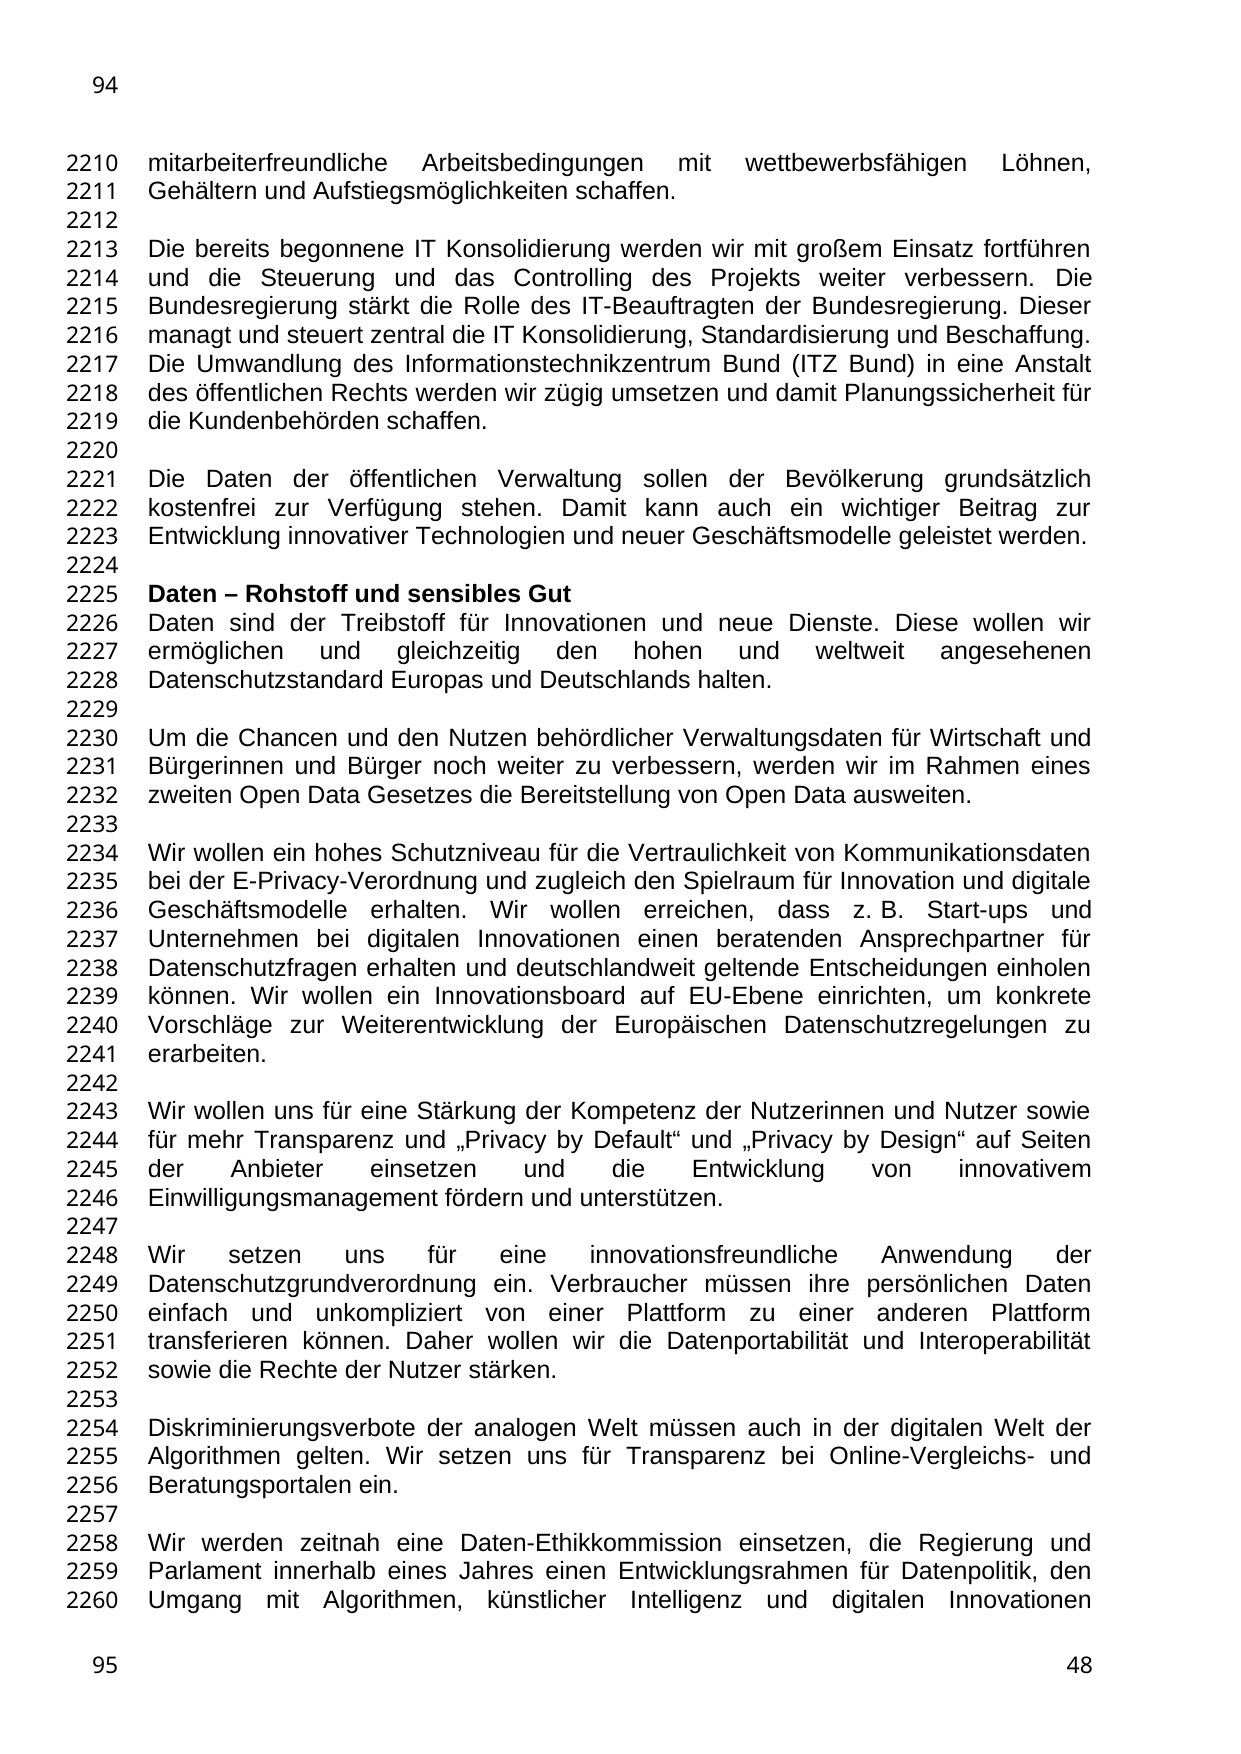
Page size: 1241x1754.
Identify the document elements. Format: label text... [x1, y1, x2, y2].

subtitle Daten – Rohstoff und sensibles Gut [148, 579, 1093, 608]
text Diskriminierungsverbote der analogen Welt müssen auch in der digitalen Welt der Algorithmen gelten. Wir setzen uns für Transparenz bei Online-Vergleichs- und Beratungsportalen ein. [148, 1413, 1093, 1499]
text Wir setzen uns für eine innovationsfreundliche Anwendung der Datenschutzgrundverordnung ein. Verbraucher müssen ihre persönlichen Daten einfach und unkompliziert von einer Plattform zu einer anderen Plattform transferieren können. Daher wollen wir die Datenportabilität und Interoperabilität sowie die Rechte der Nutzer stärken. [148, 1240, 1093, 1384]
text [148, 1528, 1093, 1614]
text Die Daten der öffentlichen Verwaltung sollen der Bevölkerung grundsätzlich kostenfrei zur Verfügung stehen. Damit kann auch ein wichtiger Beitrag zur Entwicklung innovativer Technologien und neuer Geschäftsmodelle geleistet werden. [148, 464, 1093, 550]
text Daten sind der Treibstoff für Innovationen und neue Dienste. Diese wollen wir ermöglichen und gleichzeitig den hohen und weltweit angesehenen Datenschutzstandard Europas und Deutschlands halten. [148, 608, 1093, 694]
text Wir wollen ein hohes Schutzniveau für die Vertraulichkeit von Kommunikationsdaten bei der E-Privacy-Verordnung und zugleich den Spielraum für Innovation und digitale Geschäftsmodelle erhalten. Wir wollen erreichen, dass z. B. Start-ups und Unternehmen bei digitalen Innovationen einen beratenden Ansprechpartner für Datenschutzfragen erhalten und deutschlandweit geltende Entscheidungen einholen können. Wir wollen ein Innovationsboard auf EU-Ebene einrichten, um konkrete Vorschläge zur Weiterentwicklung der Europäischen Datenschutzregelungen zu erarbeiten. [148, 838, 1093, 1068]
text Wir wollen uns für eine Stärkung der Kompetenz der Nutzerinnen und Nutzer sowie für mehr Transparenz und „Privacy by Default“ und „Privacy by Design“ auf Seiten der Anbieter einsetzen und die Entwicklung von innovativem Einwilligungsmanagement fördern und unterstützen. [148, 1096, 1093, 1211]
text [148, 148, 1093, 205]
text Um die Chancen und den Nutzen behördlicher Verwaltungsdaten für Wirtschaft und Bürgerinnen und Bürger noch weiter zu verbessern, werden wir im Rahmen eines zweiten Open Data Gesetzes die Bereitstellung von Open Data ausweiten. [148, 723, 1093, 809]
text Die bereits begonnene IT Konsolidierung werden wir mit großem Einsatz fortführen und die Steuerung und das Controlling des Projekts weiter verbessern. Die Bundesregierung stärkt die Rolle des IT-Beauftragten der Bundesregierung. Dieser managt und steuert zentral die IT Konsolidierung, Standardisierung und Beschaffung. Die Umwandlung des Informationstechnikzentrum Bund (ITZ Bund) in eine Anstalt des öffentlichen Rechts werden wir zügig umsetzen und damit Planungssicherheit für die Kundenbehörden schaffen. [148, 234, 1093, 435]
